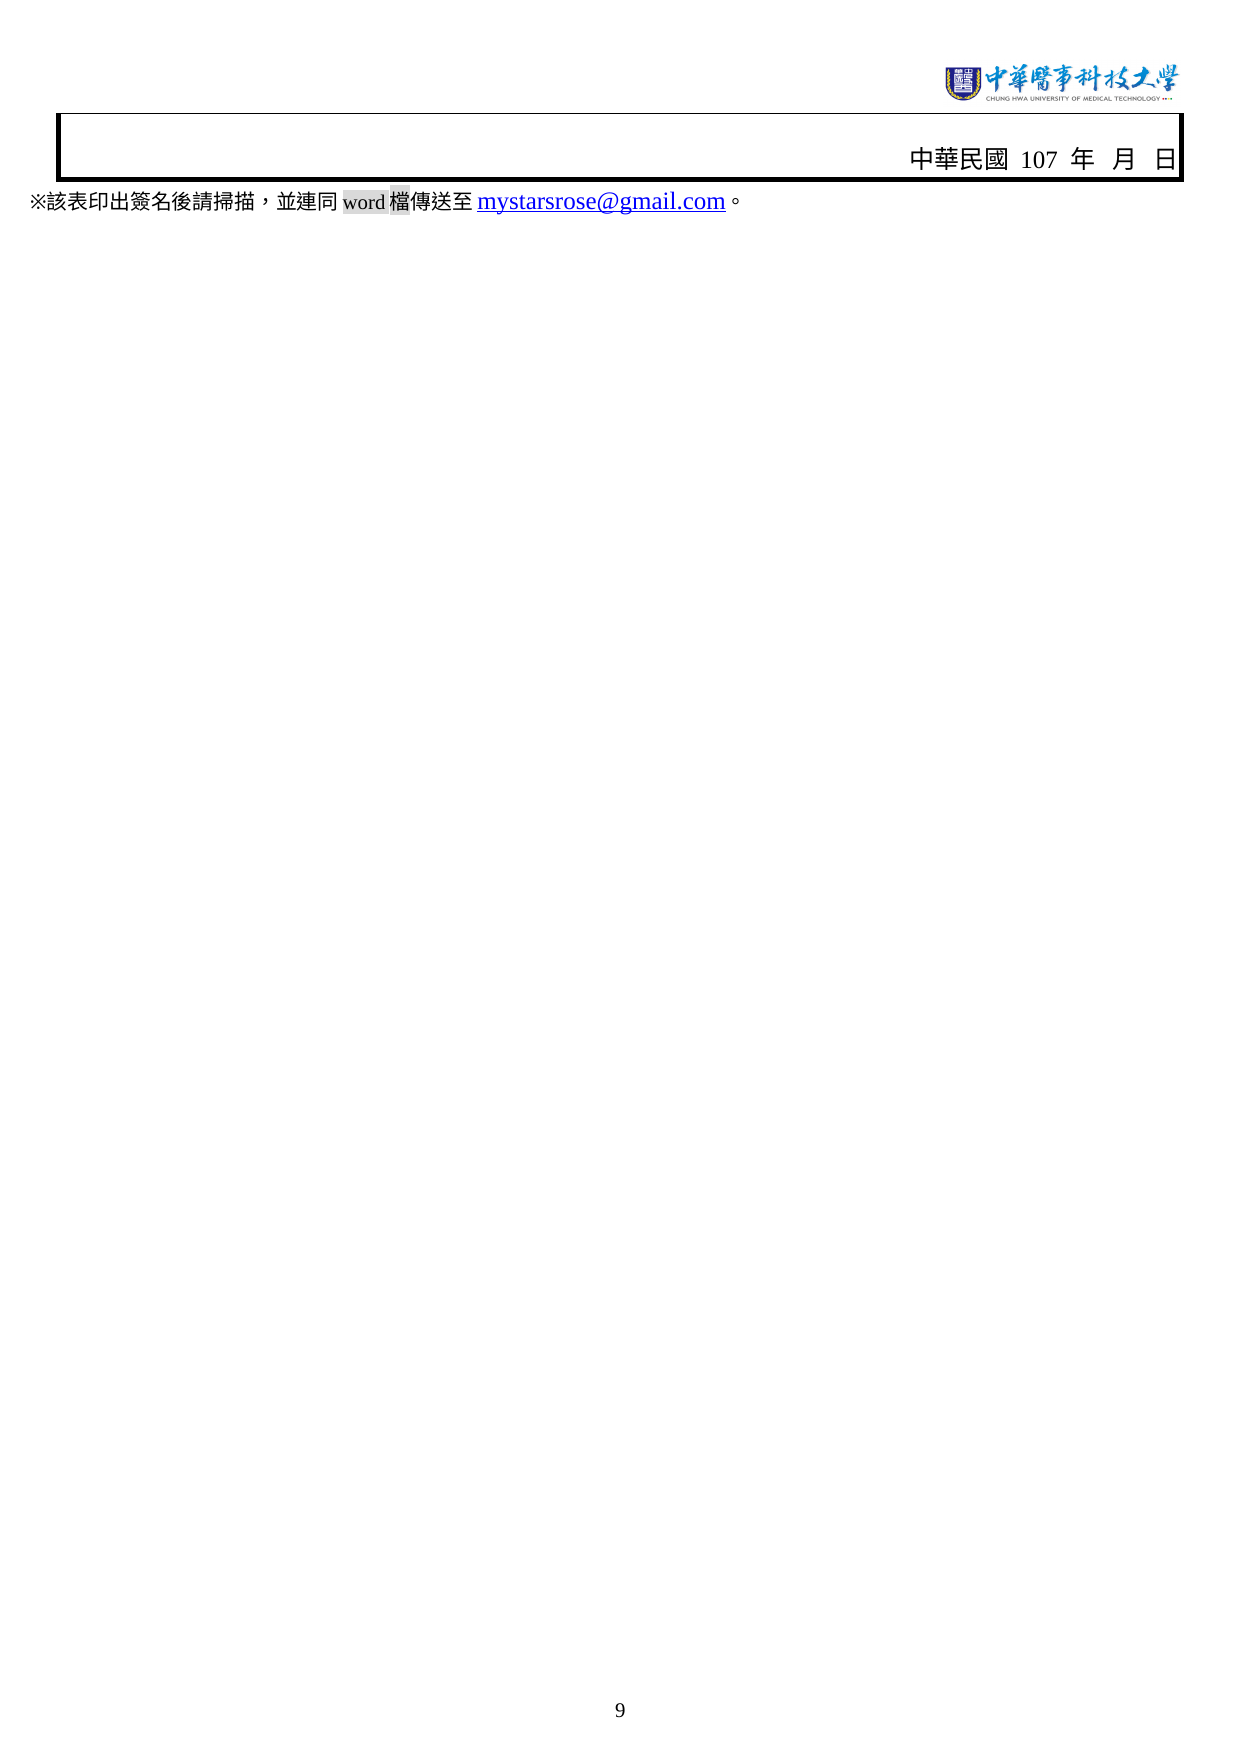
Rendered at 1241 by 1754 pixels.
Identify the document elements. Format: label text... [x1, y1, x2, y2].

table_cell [61, 114, 1179, 177]
text ※該表印出簽名後請掃描，並連同word檔傳送至mystarsrose@gmail.com。 [29, 181, 1181, 219]
picture [942, 59, 1182, 107]
